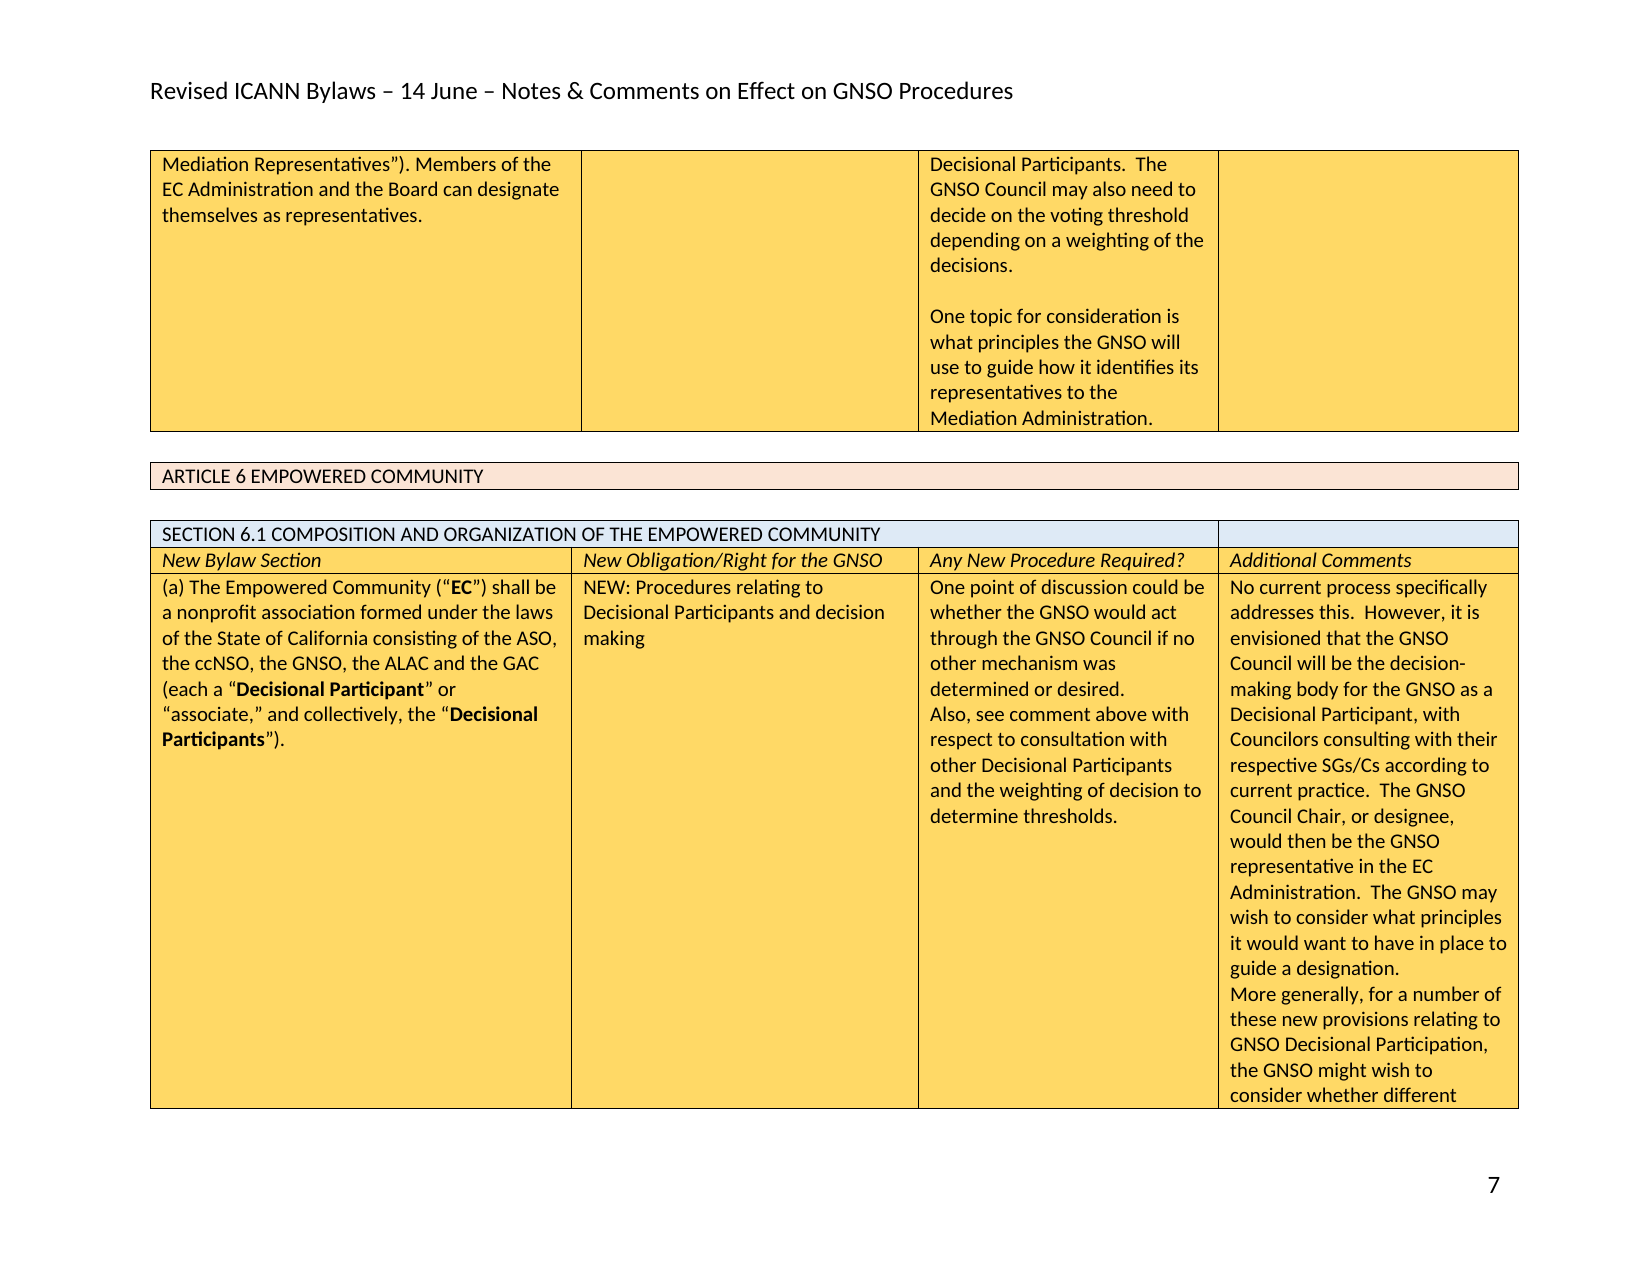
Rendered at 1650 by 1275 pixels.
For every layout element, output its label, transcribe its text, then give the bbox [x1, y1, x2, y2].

table_cell [582, 151, 918, 431]
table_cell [572, 574, 918, 1108]
table_cell [1219, 151, 1518, 431]
table_cell New Bylaw Section [151, 548, 571, 573]
table_header SECTION 6.1 COMPOSITION AND ORGANIZATION OF THE EMPOWERED COMMUNITY [151, 521, 1218, 547]
table_cell Any New Procedure Required? [919, 548, 1218, 573]
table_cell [919, 151, 1218, 431]
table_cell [919, 574, 1218, 1108]
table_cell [151, 151, 581, 431]
table_header ARTICLE 6 EMPOWERED COMMUNITY [151, 463, 1518, 489]
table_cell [151, 574, 571, 1108]
table_cell New Obligation/Right for the GNSO [572, 548, 918, 573]
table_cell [1219, 574, 1518, 1108]
table_cell Additional Comments [1219, 548, 1518, 573]
table_header [1219, 521, 1518, 547]
